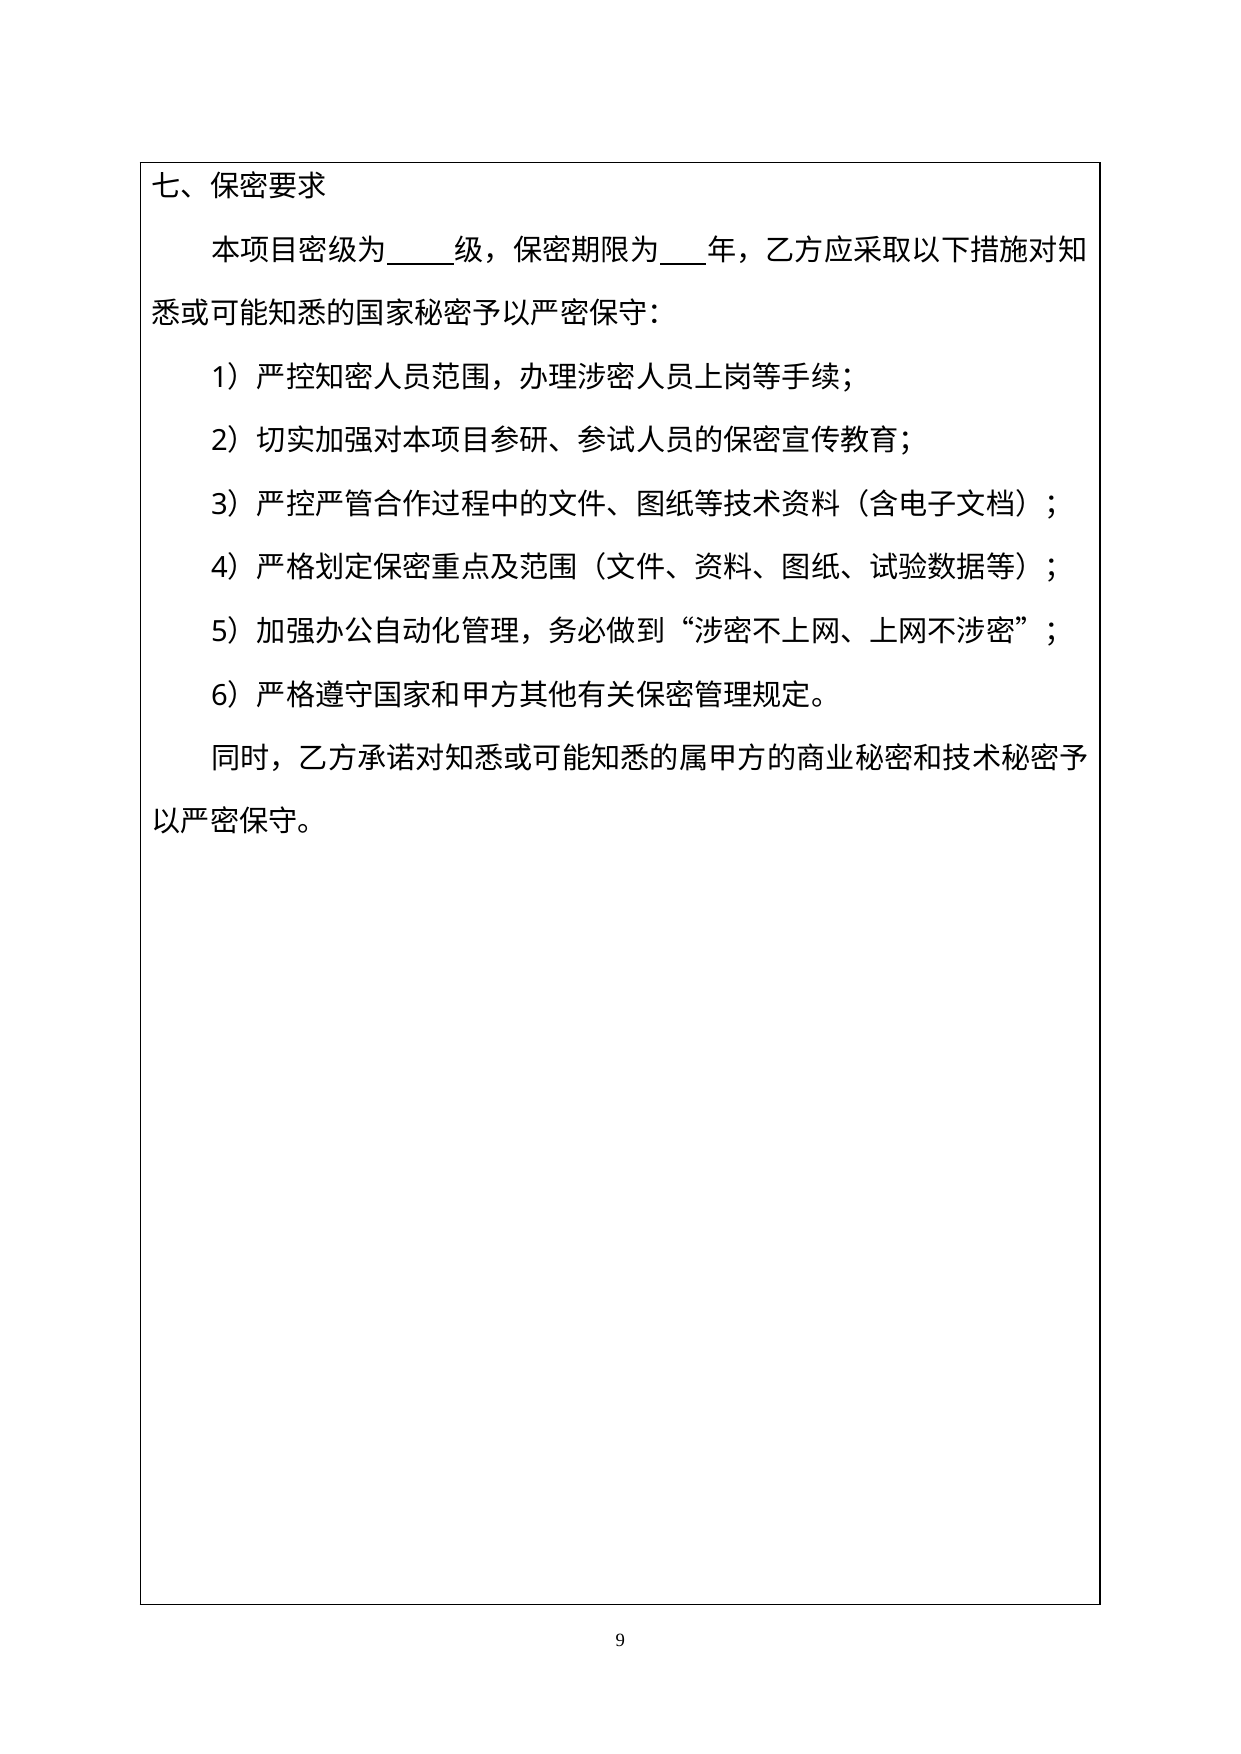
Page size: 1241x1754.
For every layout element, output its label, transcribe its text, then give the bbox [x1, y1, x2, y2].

table_cell 七、保密要求 本项目密级为 级，保密期限为 年，乙方应采取以下措施对知悉或可能知悉的国家秘密予以严密保守： 1）严控知密人员范围，办理涉密人员上岗等手续； 2）切实加强对本项目参研、参试人员的保密宣传教育； 3）严控严管合作过程中的文件、图纸等技术资料（含电子文档）； 4）严格划定保密重点及范围（文件、资料、图纸、试验数据等）； 5）加强办公自动化管理，务必做到“涉密不上网、上网不涉密”； 6）严格遵守国家和甲方其他有关保密管理规定。 同时，乙方承诺对知悉或可能知悉的属甲方的商业秘密和技术秘密予以严密保守。 [141, 163, 1099, 1604]
